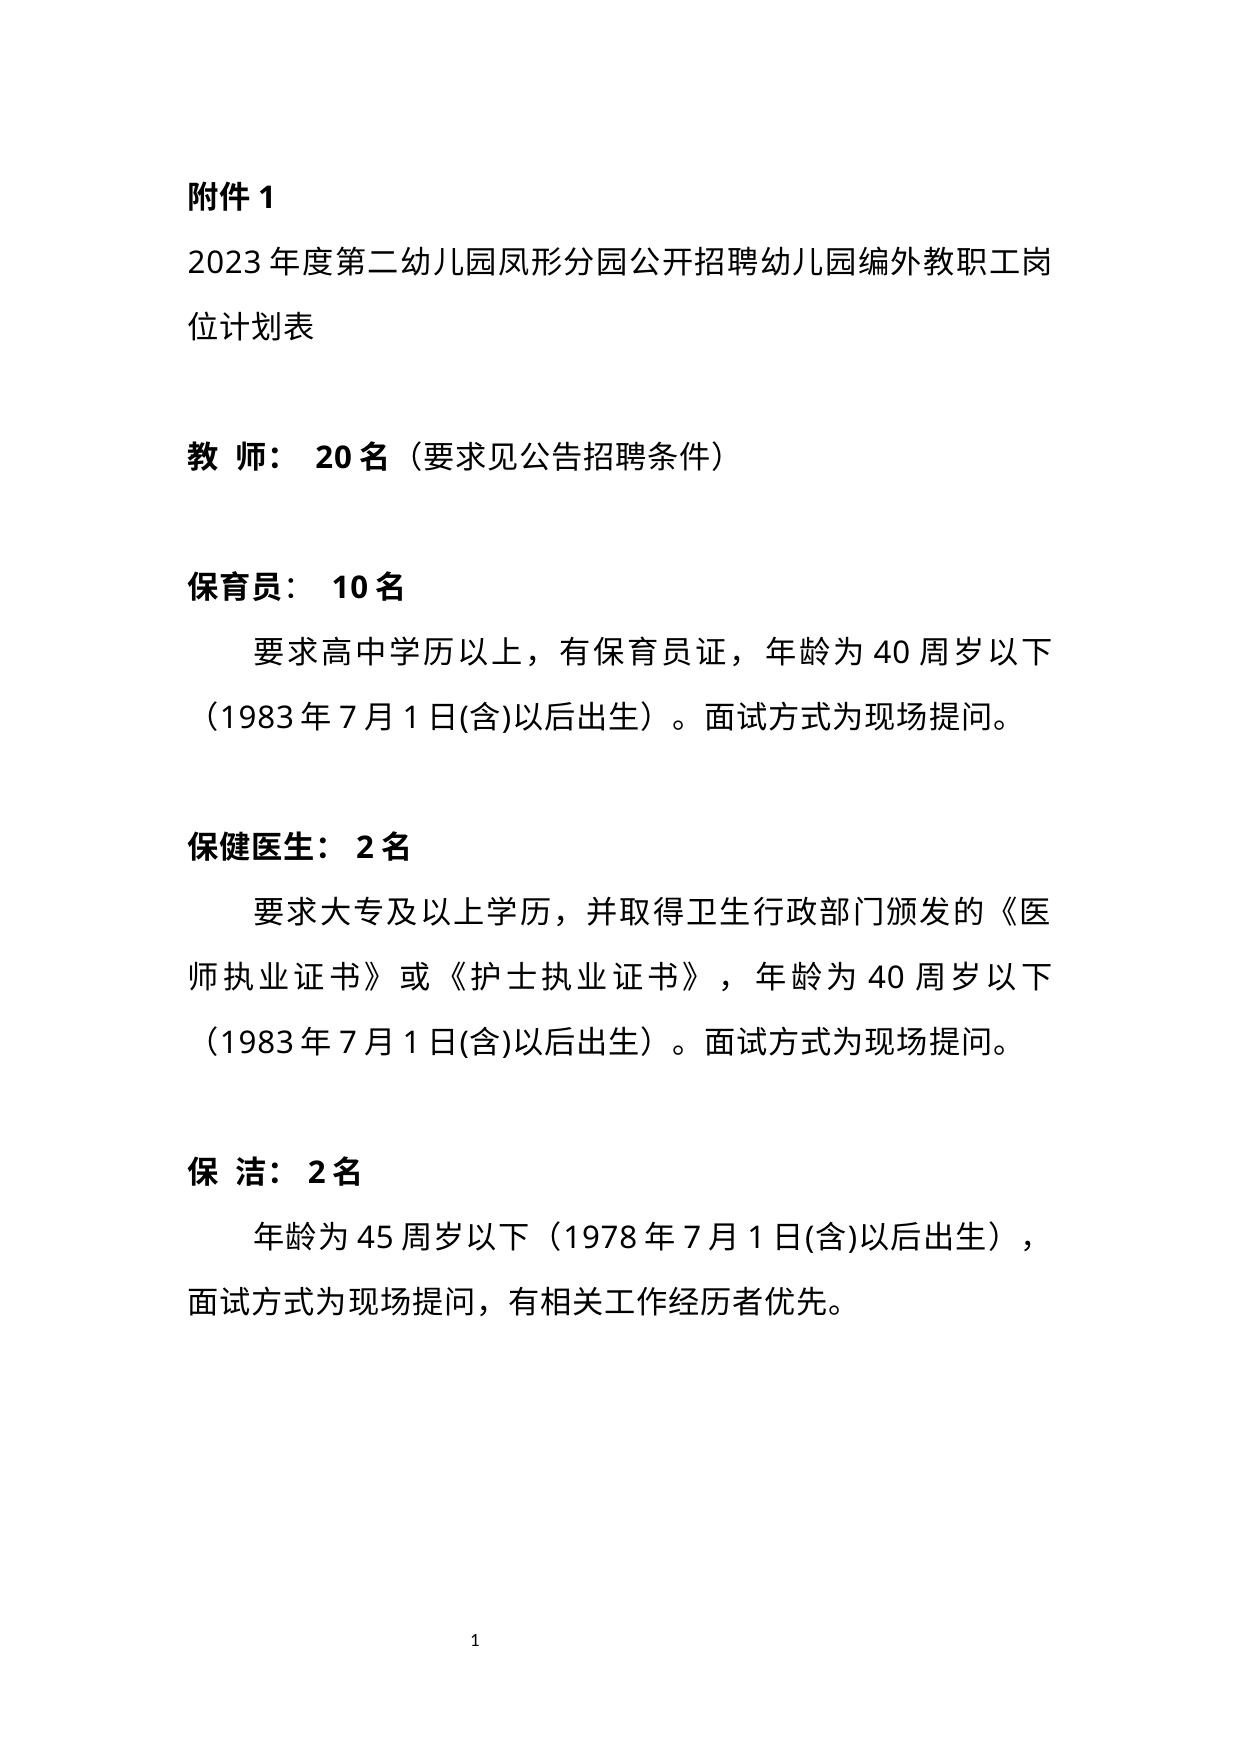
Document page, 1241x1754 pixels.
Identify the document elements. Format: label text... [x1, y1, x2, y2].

text 保育员： 10名 [187, 552, 1053, 617]
text 要求大专及以上学历，并取得卫生行政部门颁发的《医师执业证书》或《护士执业证书》，年龄为40周岁以下（1983年7月1日(含)以后出生）。面试方式为现场提问。 [187, 877, 1053, 1072]
text 年龄为45周岁以下（1978年7月1日(含)以后出生），面试方式为现场提问，有相关工作经历者优先。 [187, 1202, 1053, 1332]
text 教 师： 20名（要求见公告招聘条件） [187, 422, 1053, 487]
text 保 洁： 2名 [187, 1137, 1053, 1202]
text 2023年度第二幼儿园凤形分园公开招聘幼儿园编外教职工岗位计划表 [187, 227, 1053, 357]
text 要求高中学历以上，有保育员证，年龄为40周岁以下（1983年7月1日(含)以后出生）。面试方式为现场提问。 [187, 617, 1053, 747]
text 附件1 [187, 162, 1053, 227]
text 保健医生： 2名 [187, 812, 1053, 877]
